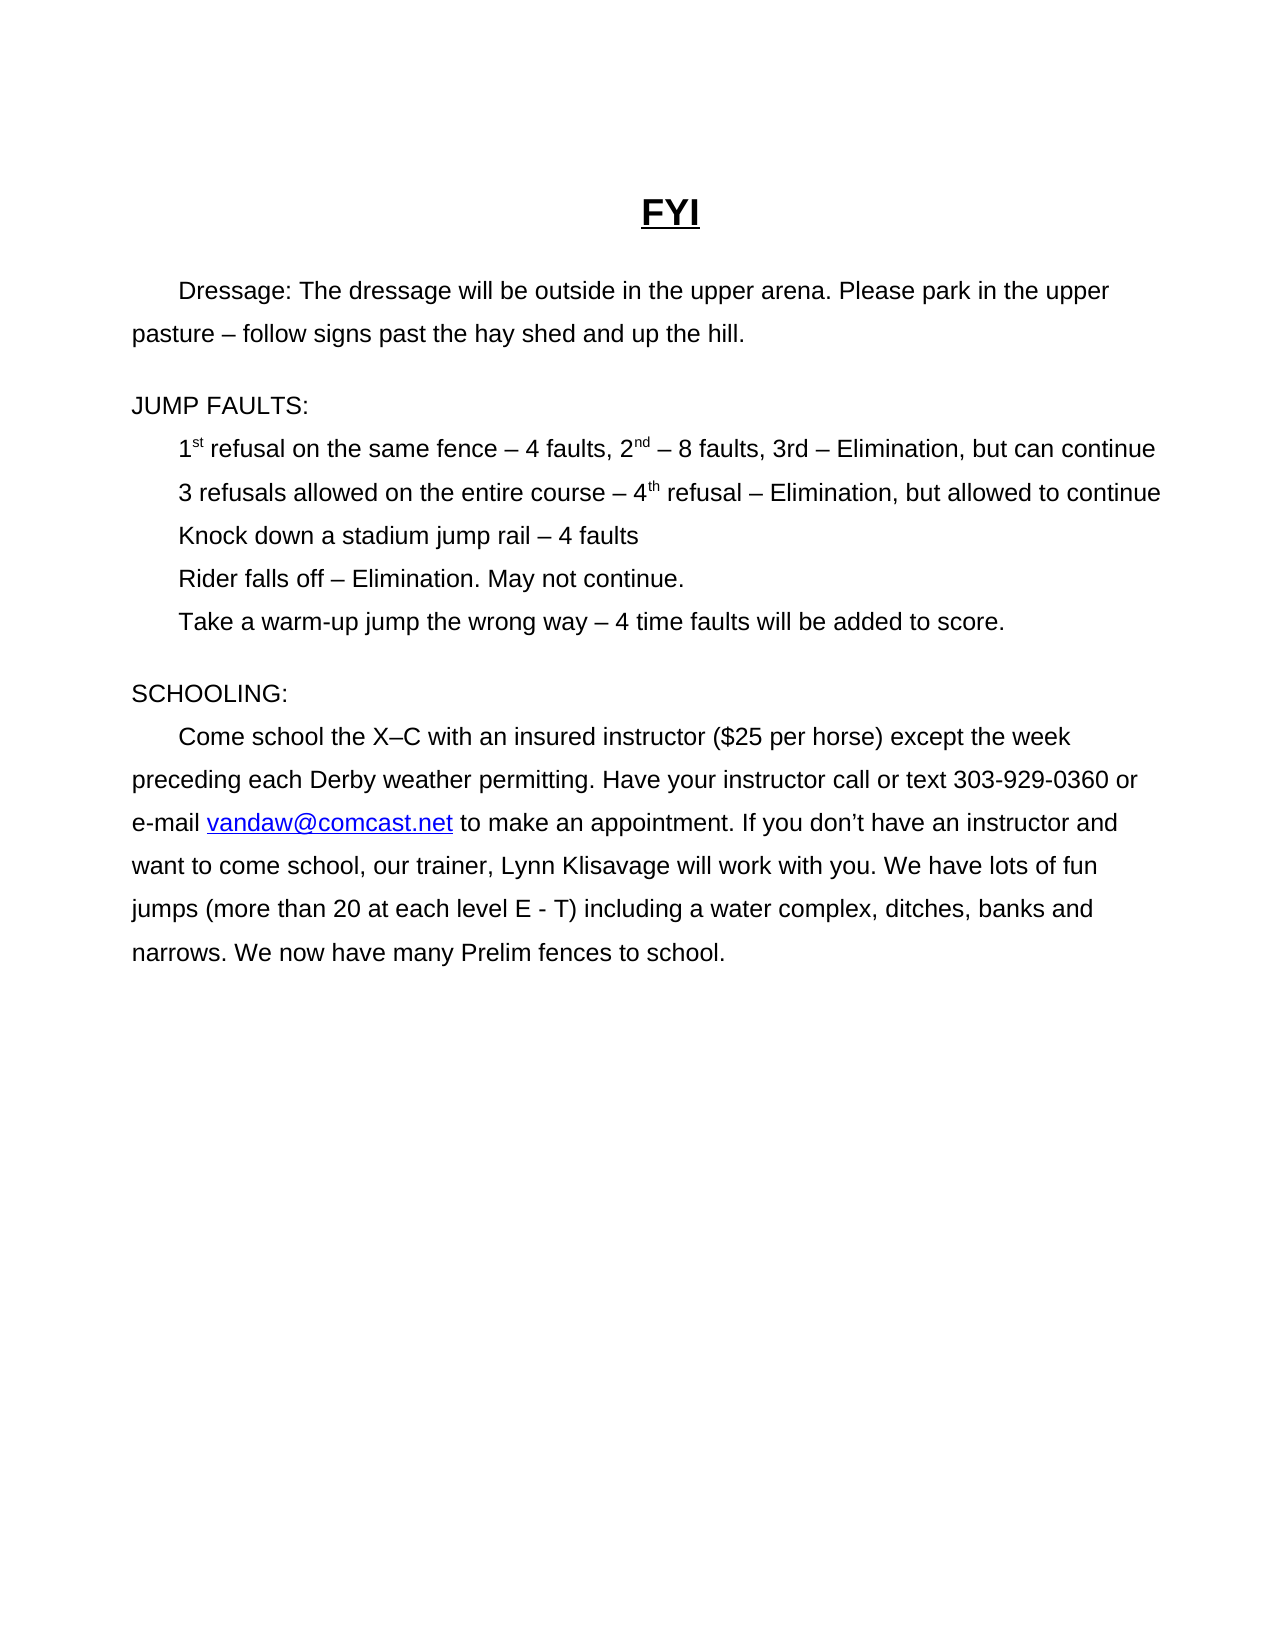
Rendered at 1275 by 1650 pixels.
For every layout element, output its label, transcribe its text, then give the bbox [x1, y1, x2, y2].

text Come school the X–C with an insured instructor ($25 per horse) except the week preceding each Derby weather permitting. Have your instructor call or text 303-929-0360 or e-mail vandaw@comcast.net to make an appointment. If you don’t have an instructor and want to come school, our trainer, Lynn Klisavage will work with you. We have lots of fun jumps (more than 20 at each level E - T) including a water complex, ditches, banks and narrows. We now have many Prelim fences to school. [132, 722, 1162, 966]
text JUMP FAULTS: [131, 391, 1162, 420]
text Take a warm-up jump the wrong way – 4 time faults will be added to score. [132, 607, 1162, 636]
text Rider falls off – Elimination. May not continue. [132, 564, 1162, 592]
text Knock down a stadium jump rail – 4 faults [132, 521, 1162, 549]
text 1st refusal on the same fence – 4 faults, 2nd – 8 faults, 3rd – Elimination, but can continue [132, 434, 1162, 463]
text 3 refusals allowed on the entire course – 4th refusal – Elimination, but allowed to continue [132, 477, 1200, 506]
text SCHOOLING: [131, 679, 1162, 707]
text FYI [178, 190, 1162, 233]
text Dressage: The dressage will be outside in the upper arena. Please park in the upper pasture – follow signs past the hay shed and up the hill. [132, 276, 1191, 348]
